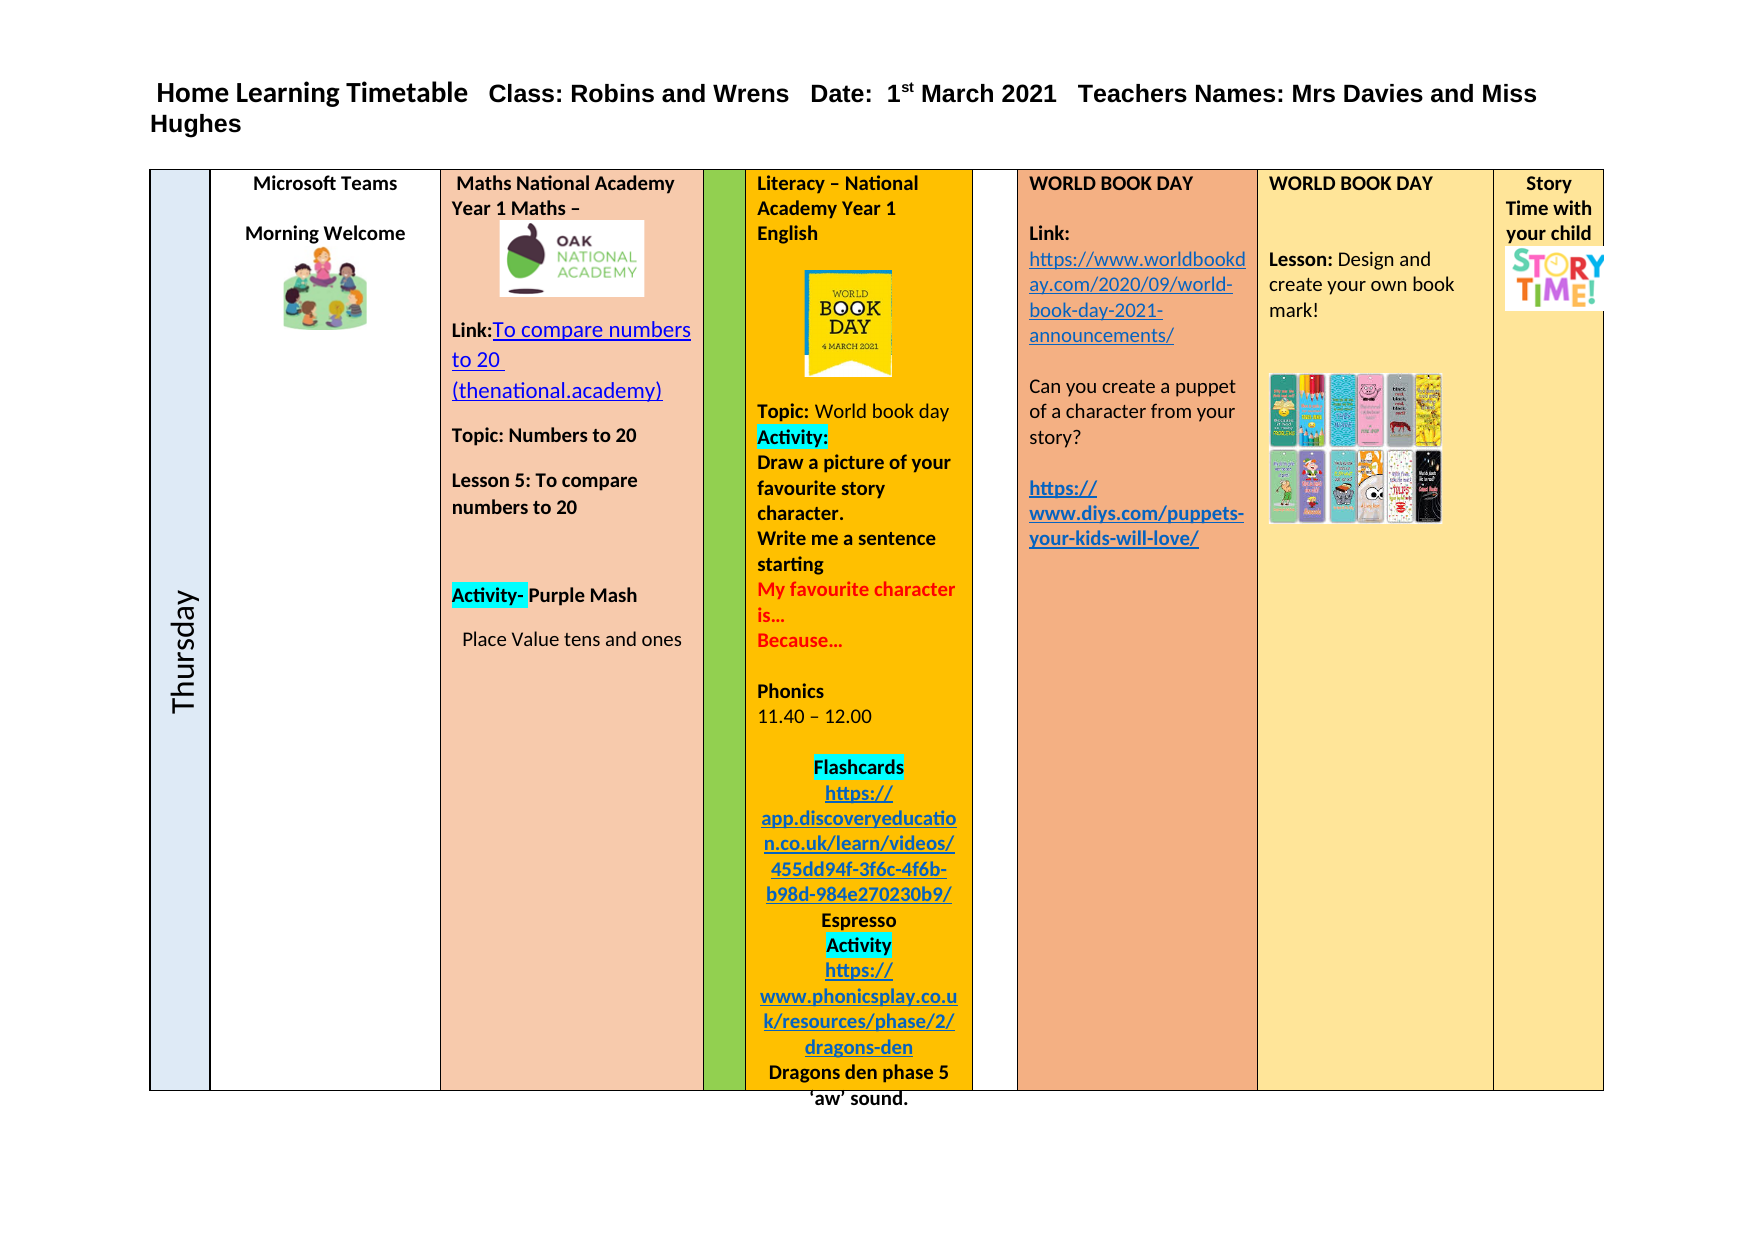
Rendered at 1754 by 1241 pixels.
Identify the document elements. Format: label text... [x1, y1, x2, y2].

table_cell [1494, 170, 1603, 1090]
picture [804, 273, 892, 377]
picture [1505, 246, 1604, 311]
picture [499, 220, 645, 297]
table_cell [211, 170, 440, 1090]
table_cell Maths National Academy Year 1 Maths – Link:To compare numbers to 20 (thenational.academy) Topic: Numbers to 20 Lesson 5: To compare numbers to 20 Activity- Purple Mash Place Value tens and ones [441, 170, 703, 1090]
picture [283, 246, 367, 330]
table_cell WORLD BOOK DAY Link: https://www.worldbookday.com/2020/09/world-book-day-2021-announcements/ Can you create a puppet of a character from your story? https://www.diys.com/puppets-your-kids-will-love/ [1018, 170, 1257, 1090]
table_cell Thursday [151, 170, 209, 1090]
table_cell WORLD BOOK DAY Lesson: Design and create your own book mark! [1258, 170, 1493, 1090]
table_cell Literacy – National Academy Year 1 English Topic: World book day Activity: Draw a picture of your favourite story character. Write me a sentence starting My favourite character is… Because… Phonics 11.40 – 12.00 Flashcards https://app.discoveryeducation.co.uk/learn/videos/455dd94f-3f6c-4f6b-b98d-984e270230b9/ Espresso Activity https://www.phonicsplay.co.uk/resources/phase/2/dragons-den Dragons den phase 5 ‘aw’ sound. [746, 170, 972, 1090]
picture [1268, 373, 1443, 524]
